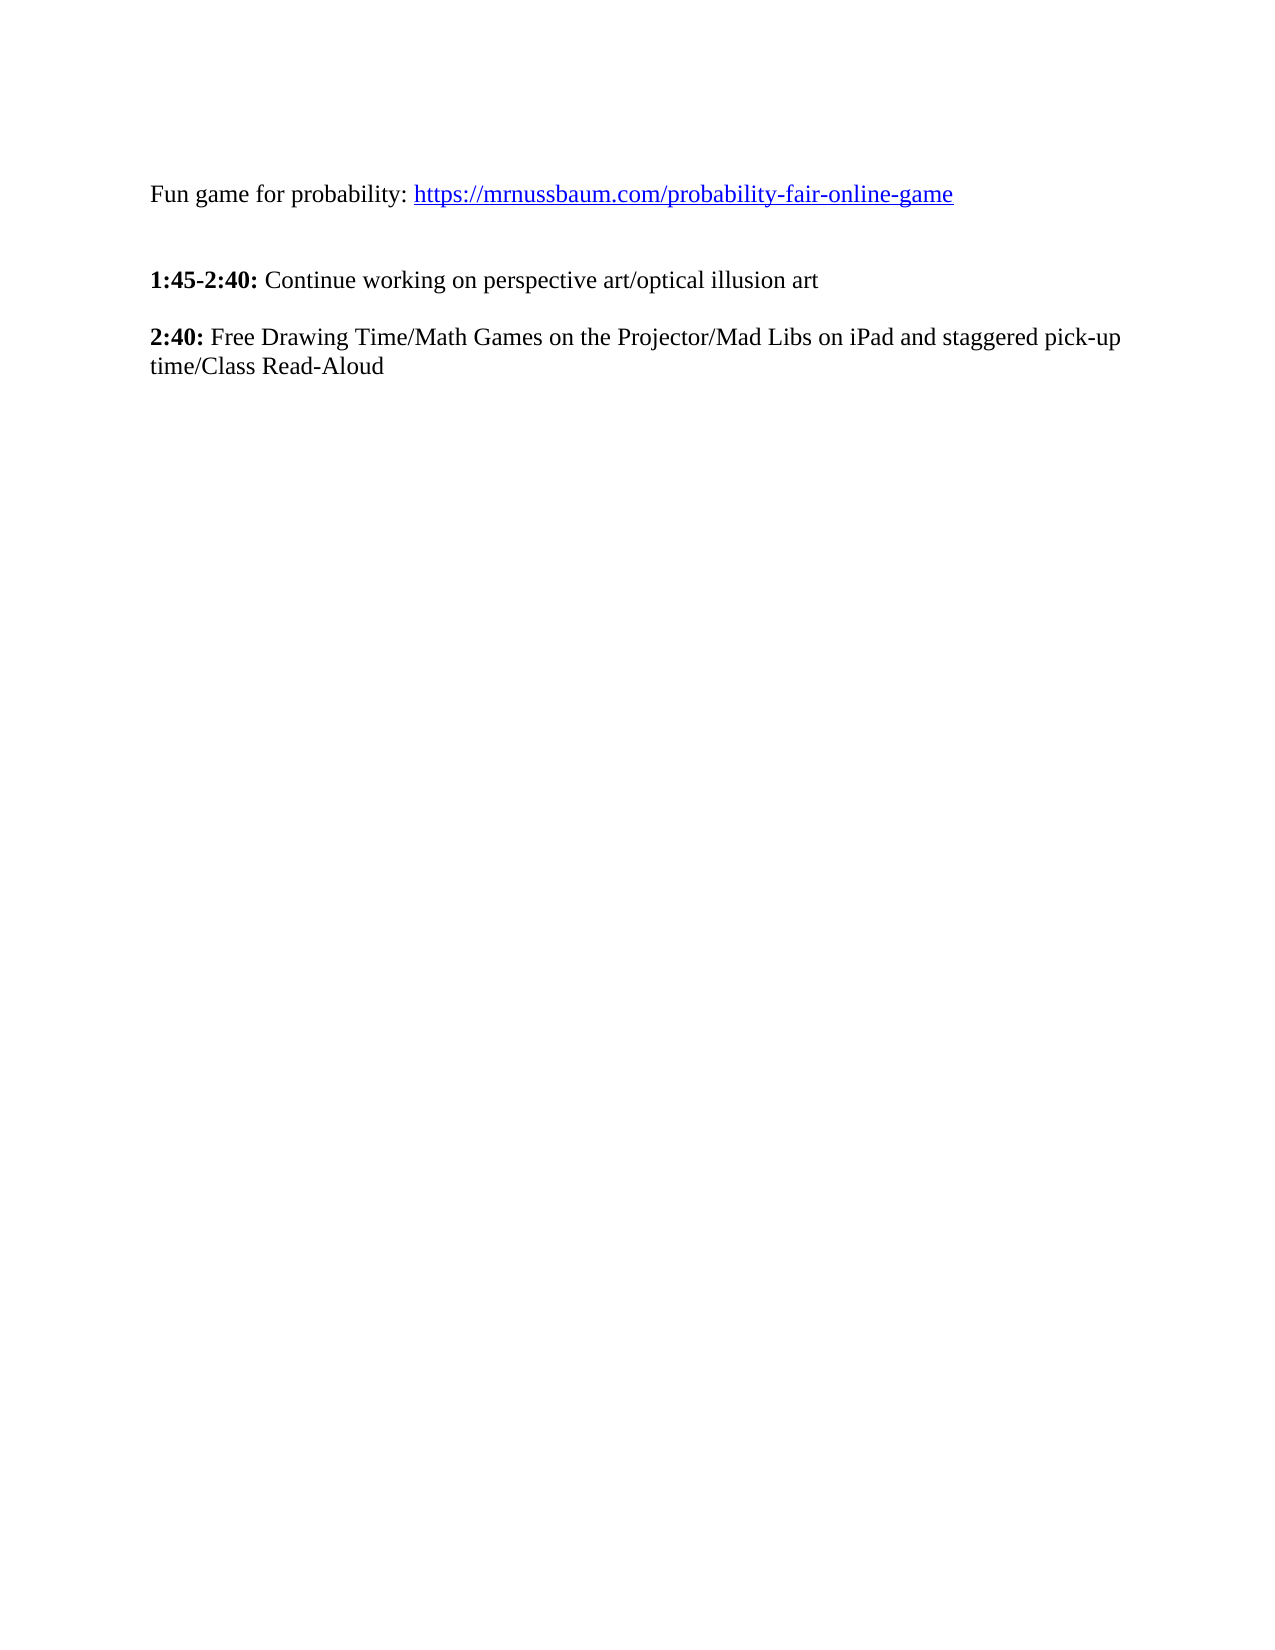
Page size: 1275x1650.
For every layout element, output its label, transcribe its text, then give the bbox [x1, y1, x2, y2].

text 1:45-2:40: Continue working on perspective art/optical illusion art [150, 265, 1125, 294]
text 2:40: Free Drawing Time/Math Games on the Projector/Mad Libs on iPad and staggered pick-up time/Class Read-Aloud [150, 322, 1125, 380]
text Fun game for probability: https://mrnussbaum.com/probability-fair-online-game [150, 179, 1125, 207]
